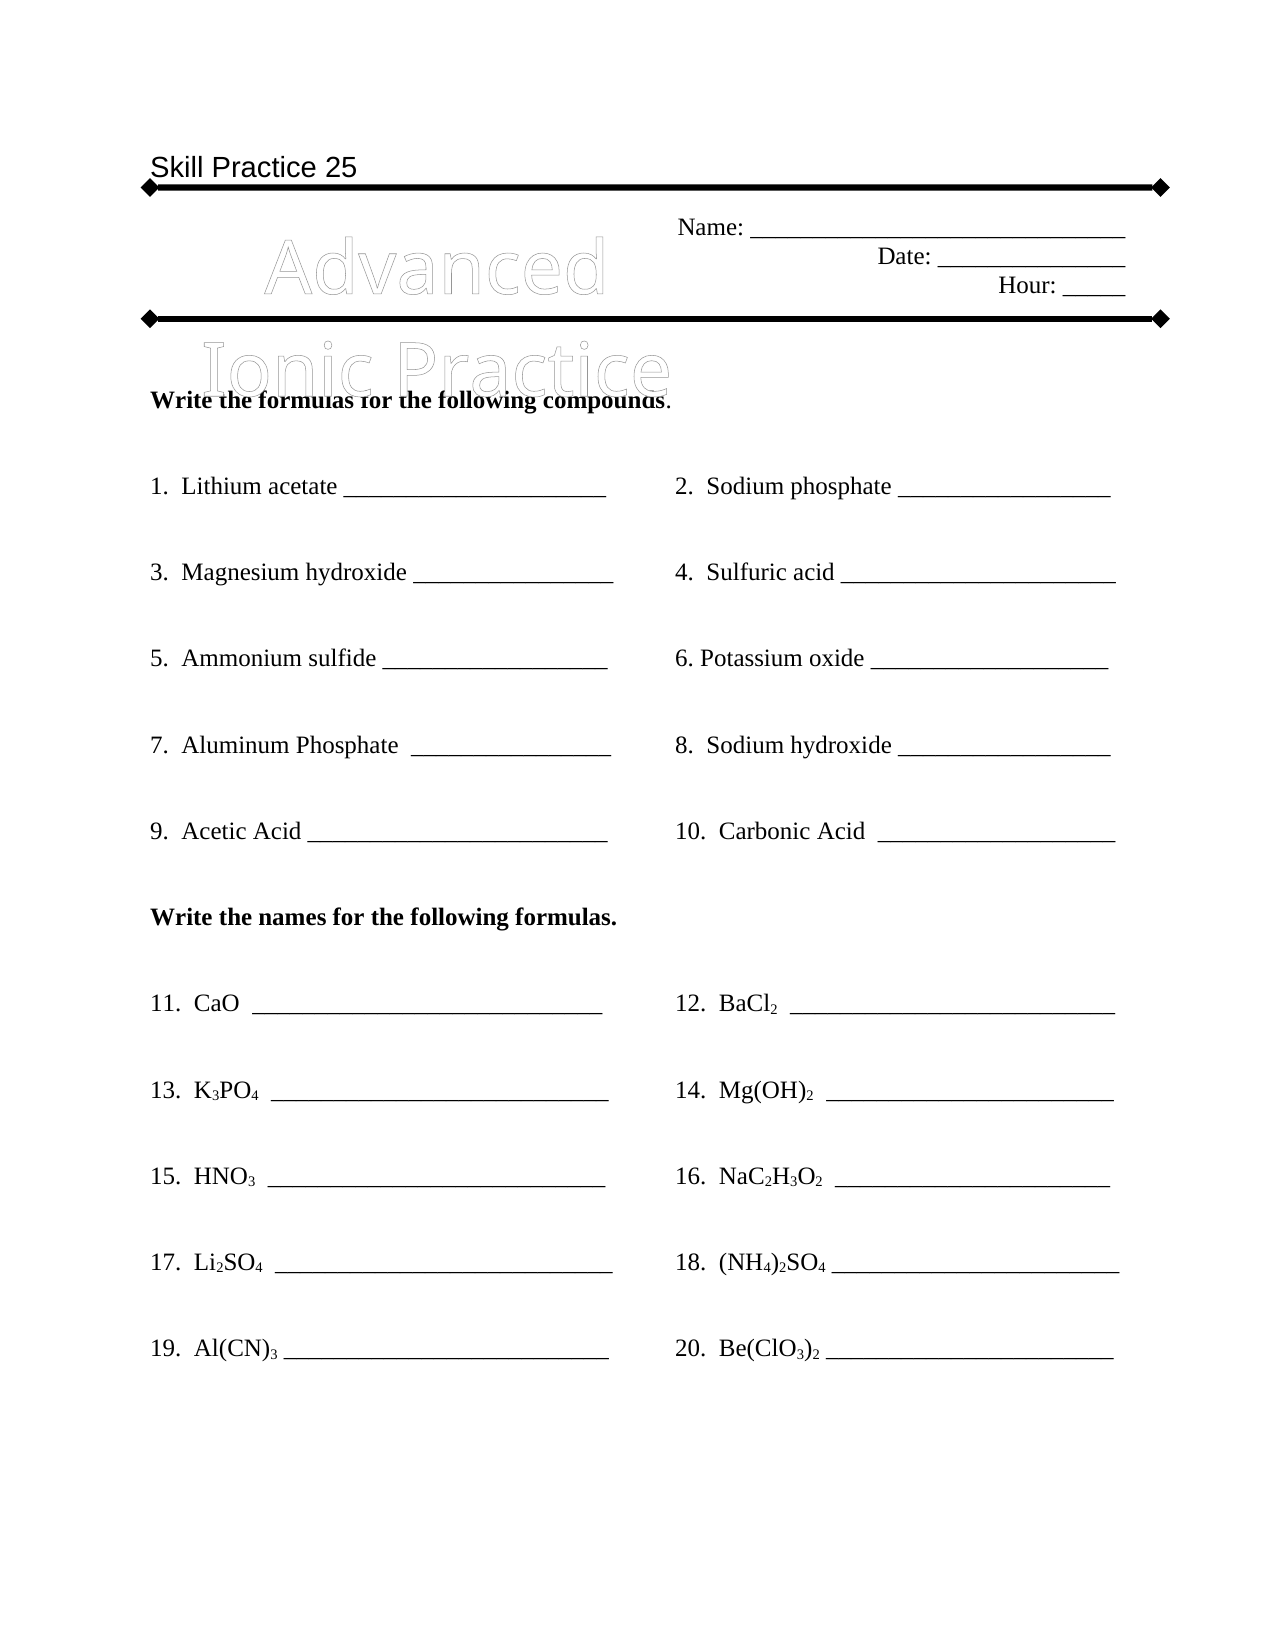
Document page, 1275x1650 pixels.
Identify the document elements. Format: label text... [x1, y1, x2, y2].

text 9. Acetic Acid ________________________ 10. Carbonic Acid ___________________ [150, 816, 1125, 845]
text 17. Li2SO4 ___________________________ 18. (NH4)2SO4 _______________________ [150, 1247, 1125, 1276]
text Date: _______________ [150, 241, 284, 270]
text Skill Practice 25 [150, 150, 1125, 183]
text 7. Aluminum Phosphate ________________ 8. Sodium hydroxide _________________ [150, 730, 1125, 758]
text 1. Lithium acetate _____________________ 2. Sodium phosphate _________________ [150, 471, 1125, 500]
text Date: _______________ [353, 241, 596, 270]
text 11. CaO ____________________________ 12. BaCl2 __________________________ [150, 988, 1125, 1017]
text 13. K3PO4 ___________________________ 14. Mg(OH)2 _______________________ [150, 1075, 1125, 1103]
text Date: _______________ [293, 241, 345, 270]
text 19. Al(CN)3 __________________________ 20. Be(ClO3)2 _______________________ [150, 1333, 1125, 1362]
text 3. Magnesium hydroxide ________________ 4. Sulfuric acid ______________________ [150, 557, 1125, 586]
text Write the names for the following formulas. [150, 902, 1125, 931]
text Hour: _____ [150, 270, 1125, 298]
text 15. HNO3 ___________________________ 16. NaC2H3O2 ______________________ [150, 1161, 1125, 1190]
text Write the formulas for the following compounds. [150, 385, 527, 413]
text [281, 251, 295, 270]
text 5. Ammonium sulfide __________________ 6. Potassium oxide ___________________ [150, 643, 1125, 672]
text Date: _______________ [604, 241, 1125, 270]
text Write the formulas for the following compounds. [525, 385, 1125, 413]
text Name: ______________________________ [150, 212, 1125, 241]
